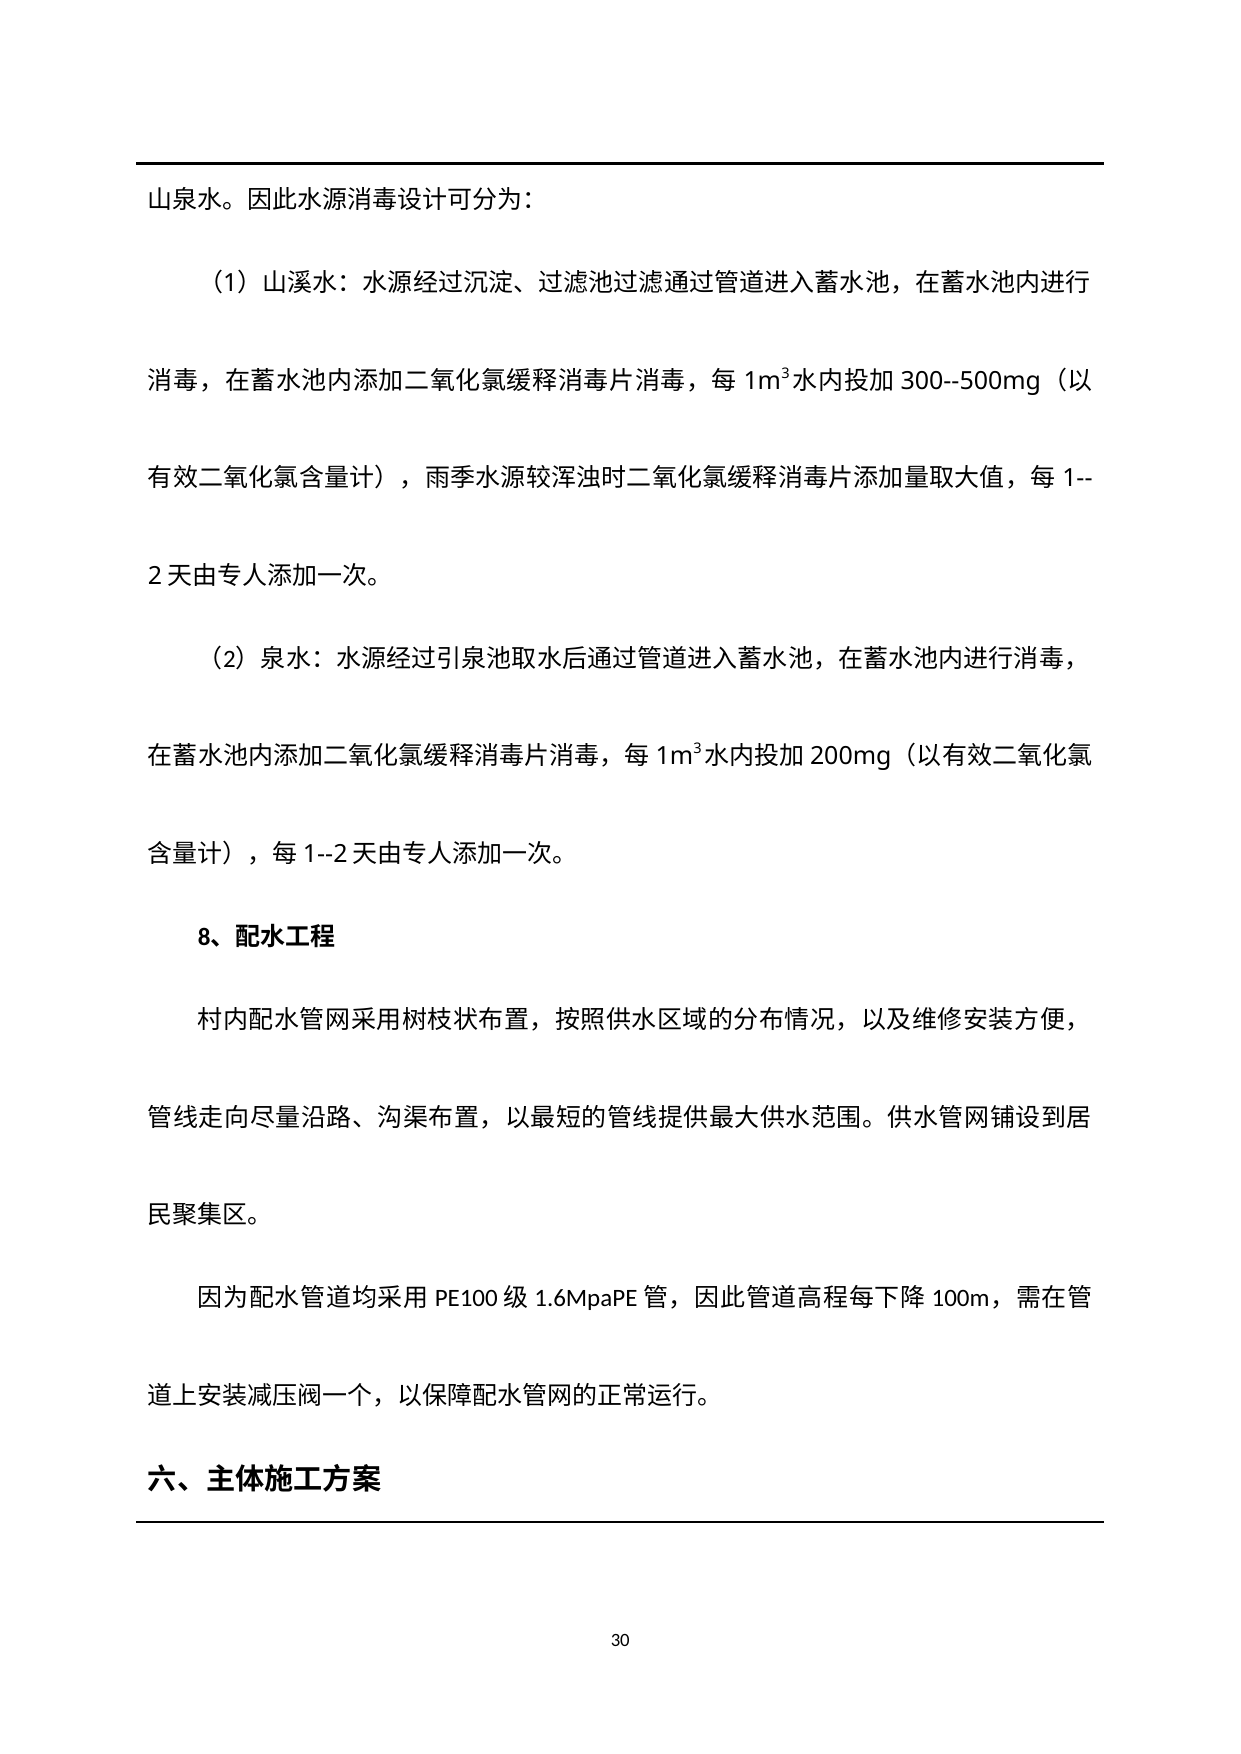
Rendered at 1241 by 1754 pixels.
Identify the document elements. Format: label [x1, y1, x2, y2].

table_cell [136, 165, 1104, 1521]
